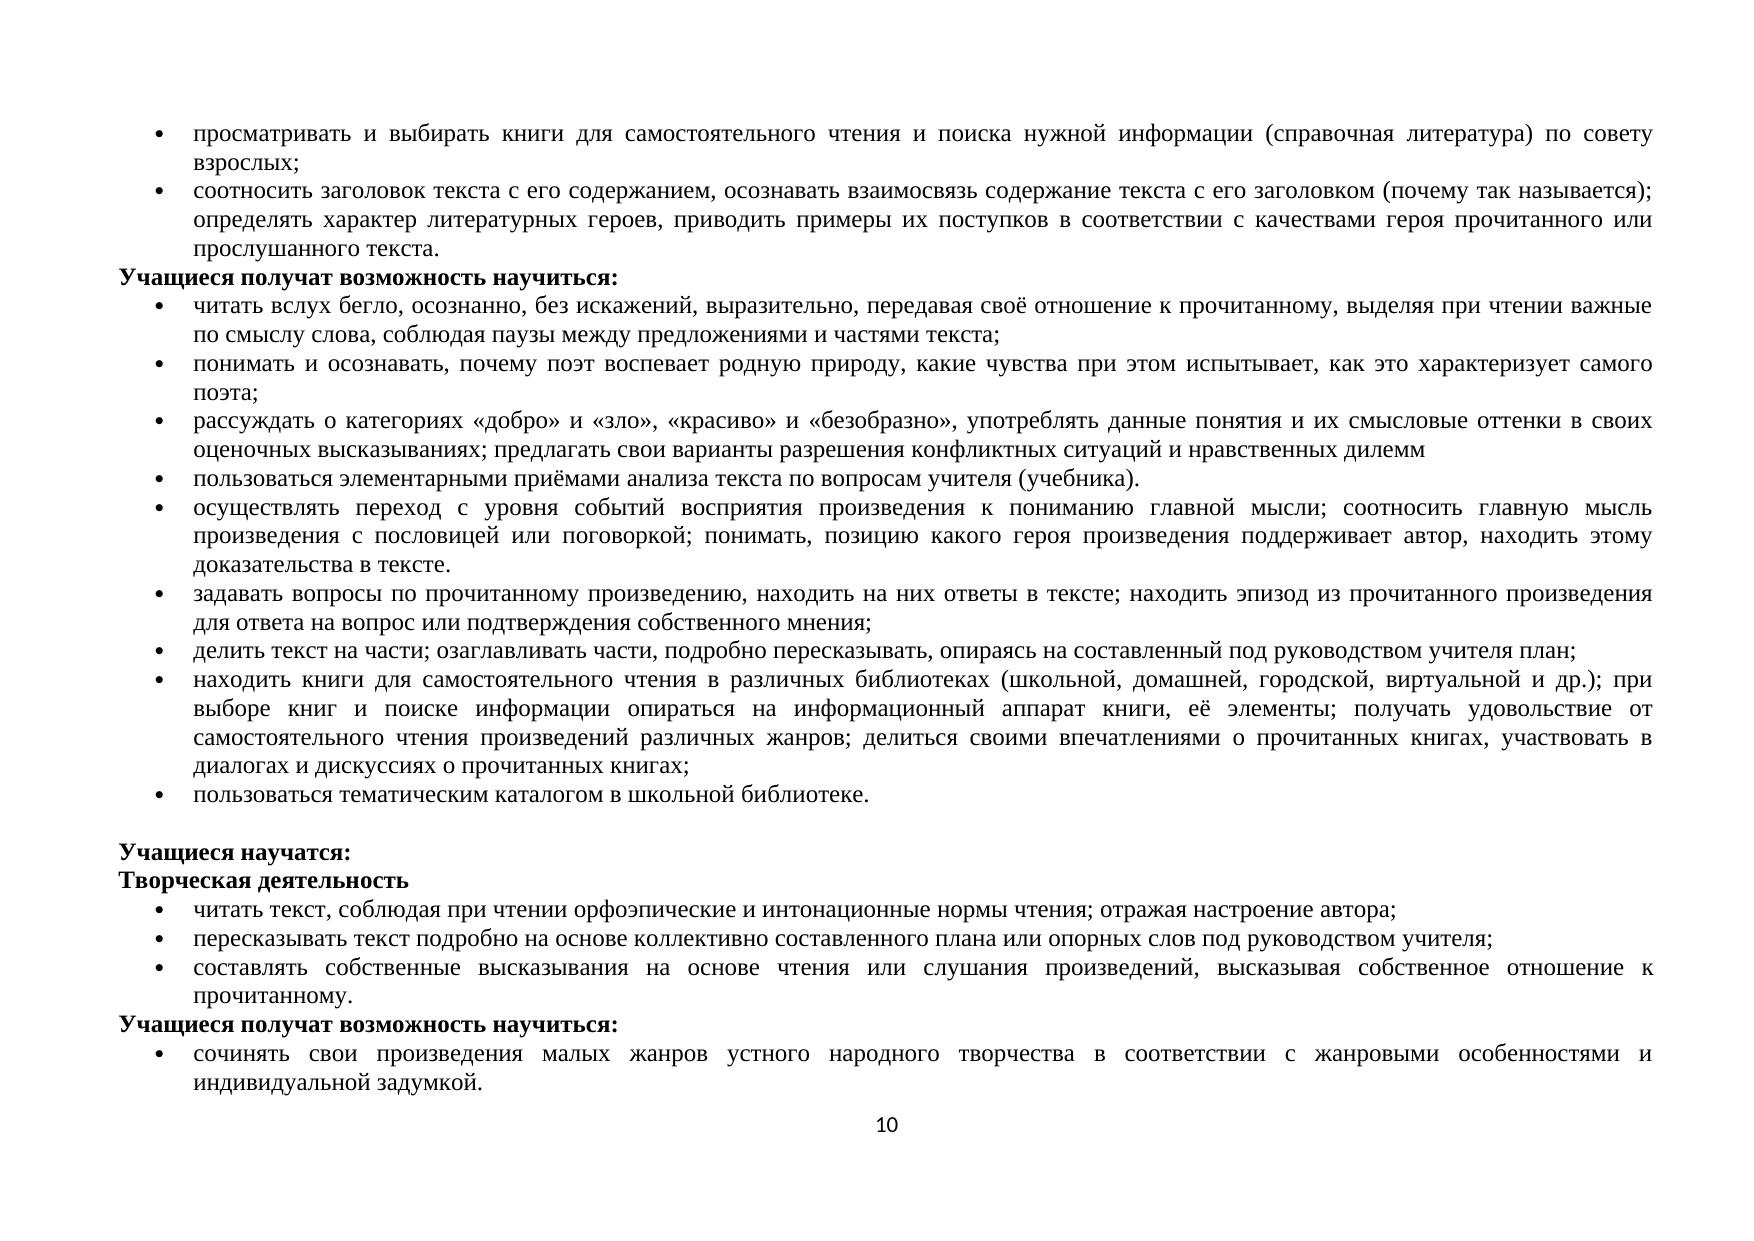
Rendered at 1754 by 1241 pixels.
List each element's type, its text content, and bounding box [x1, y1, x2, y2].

list читать вслух бегло, осознанно, без искажений, выразительно, передавая своё отношение к прочитанному, выделяя при чтении важные по смыслу слова, соблюдая паузы между предложениями и частями текста; [156, 291, 1655, 348]
list сочинять свои произведения малых жанров устного народного творчества в соответствии с жанровыми особенностями и индивидуальной задумкой. [156, 1038, 1655, 1096]
list читать текст, соблюдая при чтении орфоэпические и интонационные нормы чтения; отражая настроение автора; [156, 894, 1655, 923]
list находить книги для самостоятельного чтения в различных библиотеках (школьной, домашней, городской, виртуальной и др.); при выборе книг и поиске информации опираться на информационный аппарат книги, её элементы; получать удовольствие от самостоятельного чтения произведений различных жанров; делиться своими впечатлениями о прочитанных книгах, участвовать в диалогах и дискуссиях о прочитанных книгах; [156, 664, 1655, 779]
list делить текст на части; озаглавливать части, подробно пересказывать, опираясь на составленный под руководством учителя план; [156, 636, 1655, 664]
list просматривать и выбирать книги для самостоятельного чтения и поиска нужной информации (справочная литература) по совету взрослых; [156, 118, 1655, 176]
text Учащиеся получат возможность научиться: [118, 262, 1655, 291]
list рассуждать о категориях «добро» и «зло», «красиво» и «безобразно», употреблять данные понятия и их смысловые оттенки в своих оценочных высказываниях; предлагать свои варианты разрешения конфликтных ситуаций и нравственных дилемм [156, 406, 1655, 463]
text Учащиеся получат возможность научиться: [118, 1009, 1655, 1038]
list пользоваться тематическим каталогом в школьной библиотеке. [156, 779, 1655, 808]
list пользоваться элементарными приёмами анализа текста по вопросам учителя (учебника). [156, 463, 1655, 492]
list задавать вопросы по прочитанному произведению, находить на них ответы в тексте; находить эпизод из прочитанного произведения для ответа на вопрос или подтверждения собственного мнения; [156, 578, 1655, 636]
list понимать и осознавать, почему поэт воспевает родную природу, какие чувства при этом испытывает, как это характеризует самого поэта; [156, 348, 1655, 406]
list пересказывать текст подробно на основе коллективно составленного плана или опорных слов под руководством учителя; [156, 923, 1655, 952]
list осуществлять переход с уровня событий восприятия произведения к пониманию главной мысли; соотносить главную мысль произведения с пословицей или поговоркой; понимать, позицию какого героя произведения поддерживает автор, находить этому доказательства в тексте. [156, 492, 1655, 578]
text Учащиеся научатся: [118, 837, 1655, 866]
text Творческая деятельность [118, 866, 1655, 894]
list составлять собственные высказывания на основе чтения или слушания произведений, высказывая собственное отношение к прочитанному. [156, 952, 1655, 1009]
list соотносить заголовок текста с его содержанием, осознавать взаимосвязь содержание текста с его заголовком (почему так называется); определять характер литературных героев, приводить примеры их поступков в соответствии с качествами героя прочитанного или прослушанного текста. [156, 176, 1655, 262]
